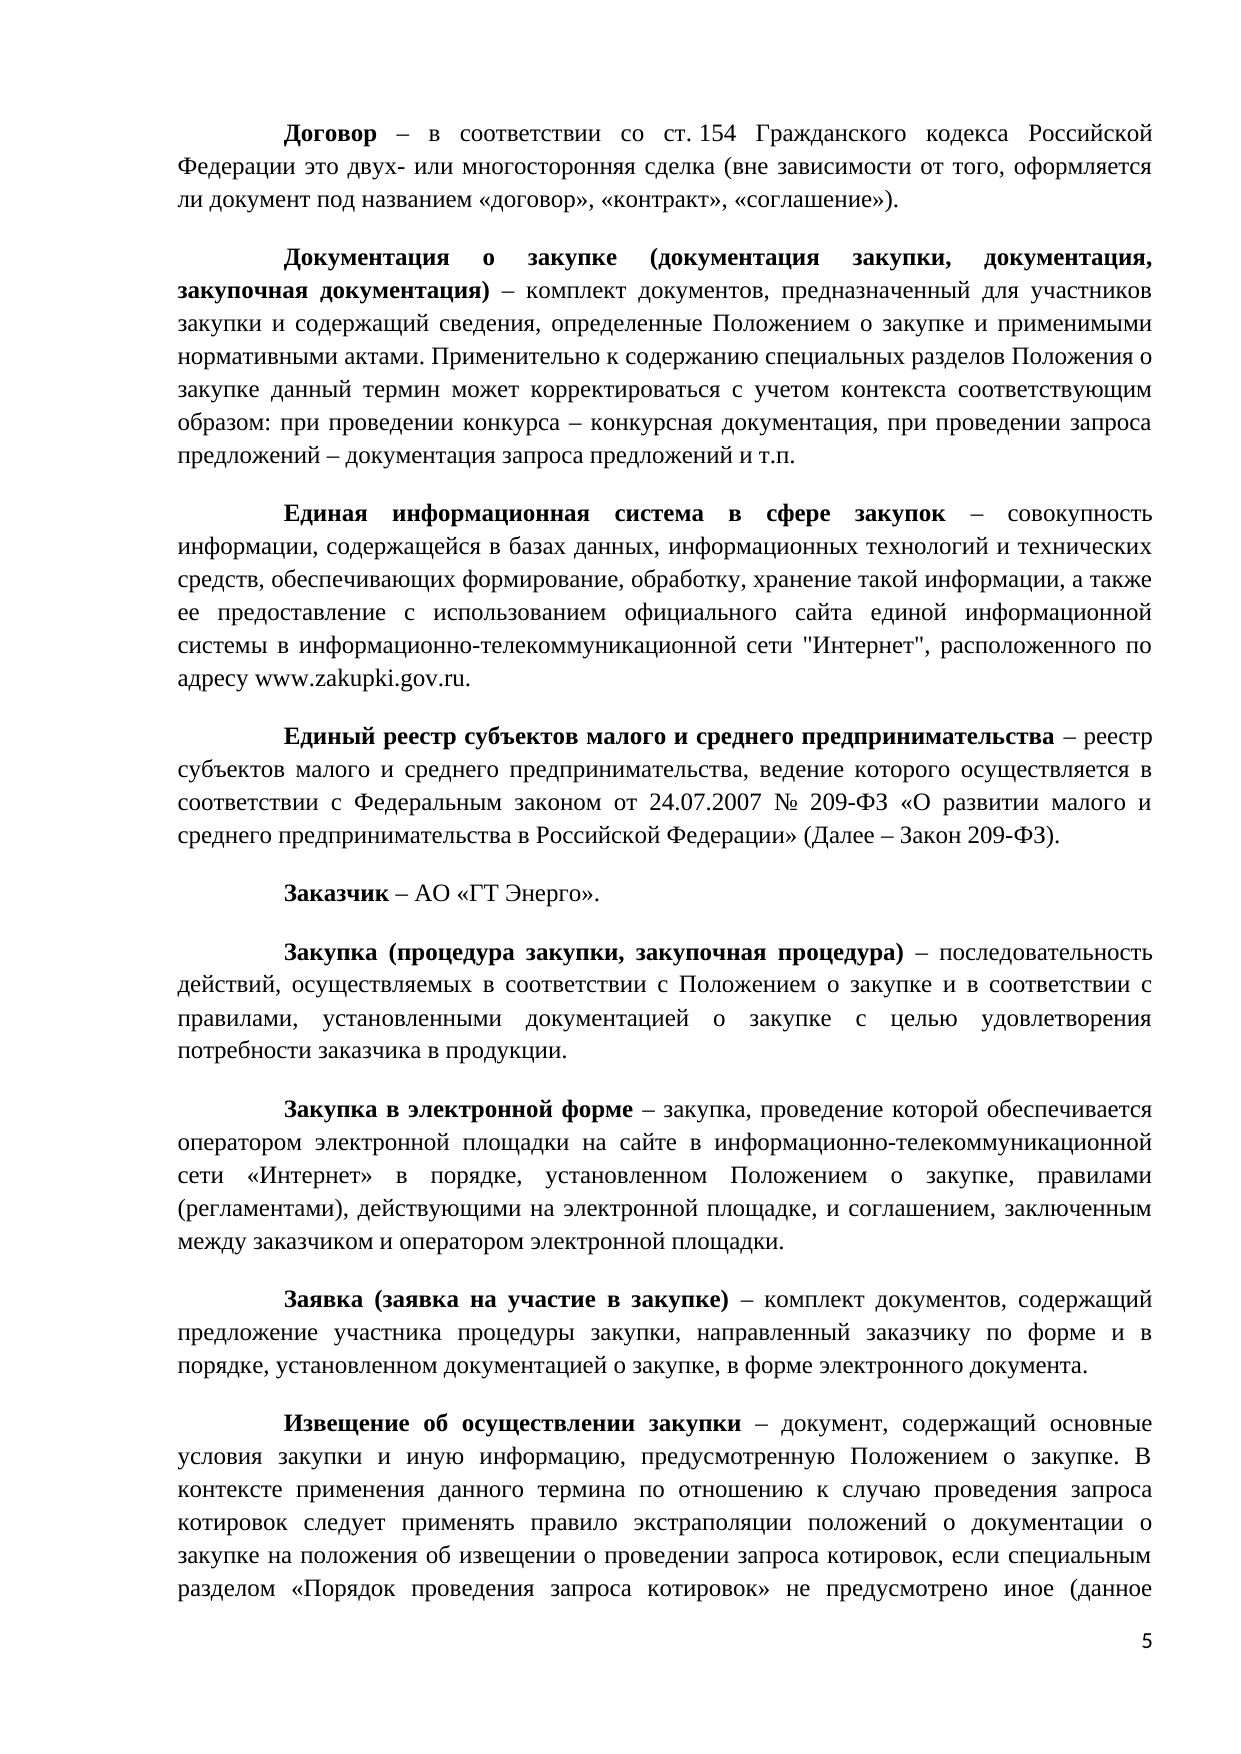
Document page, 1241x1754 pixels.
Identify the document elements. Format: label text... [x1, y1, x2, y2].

text Единая информационная система в сфере закупок – совокупность информации, содержащейся в базах данных, информационных технологий и технических средств, обеспечивающих формирование, обработку, хранение такой информации, а также ее предоставление с использованием официального сайта единой информационной системы в информационно-телекоммуникационной сети "Интернет", расположенного по адресу www.zakupki.gov.ru. [177, 498, 1153, 692]
text Закупка в электронной форме – закупка, проведение которой обеспечивается оператором электронной площадки на сайте в информационно-телекоммуникационной сети «Интернет» в порядке, установленном Положением о закупке, правилами (регламентами), действующими на электронной площадке, и соглашением, заключенным между заказчиком и оператором электронной площадки. [177, 1094, 1153, 1254]
text Заявка (заявка на участие в закупке) – комплект документов, содержащий предложение участника процедуры закупки, направленный заказчику по форме и в порядке, установленном документацией о закупке, в форме электронного документа. [177, 1284, 1153, 1378]
text Договор – в соответствии со ст. 154 Гражданского кодекса Российской Федерации это двух- или многосторонняя сделка (вне зависимости от того, оформляется ли документ под названием «договор», «контракт», «соглашение»). [177, 118, 1153, 213]
text Закупка (процедура закупки, закупочная процедура) – последовательность действий, осуществляемых в соответствии с Положением о закупке и в соответствии с правилами, установленными документацией о закупке с целью удовлетворения потребности заказчика в продукции. [177, 937, 1153, 1064]
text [177, 1408, 1153, 1602]
text Документация о закупке (документация закупки, документация, закупочная документация) – комплект документов, предназначенный для участников закупки и содержащий сведения, определенные Положением о закупке и применимыми нормативными актами. Применительно к содержанию специальных разделов Положения о закупке данный термин может корректироваться с учетом контекста соответствующим образом: при проведении конкурса – конкурсная документация, при проведении запроса предложений – документация запроса предложений и т.п. [177, 242, 1153, 469]
text Единый реестр субъектов малого и среднего предпринимательства – реестр субъектов малого и среднего предпринимательства, ведение которого осуществляется в соответствии с Федеральным законом от 24.07.2007 № 209-ФЗ «О развитии малого и среднего предпринимательства в Российской Федерации» (Далее – Закон 209-ФЗ). [177, 721, 1153, 849]
text Заказчик – АО «ГТ Энерго». [177, 878, 1153, 907]
